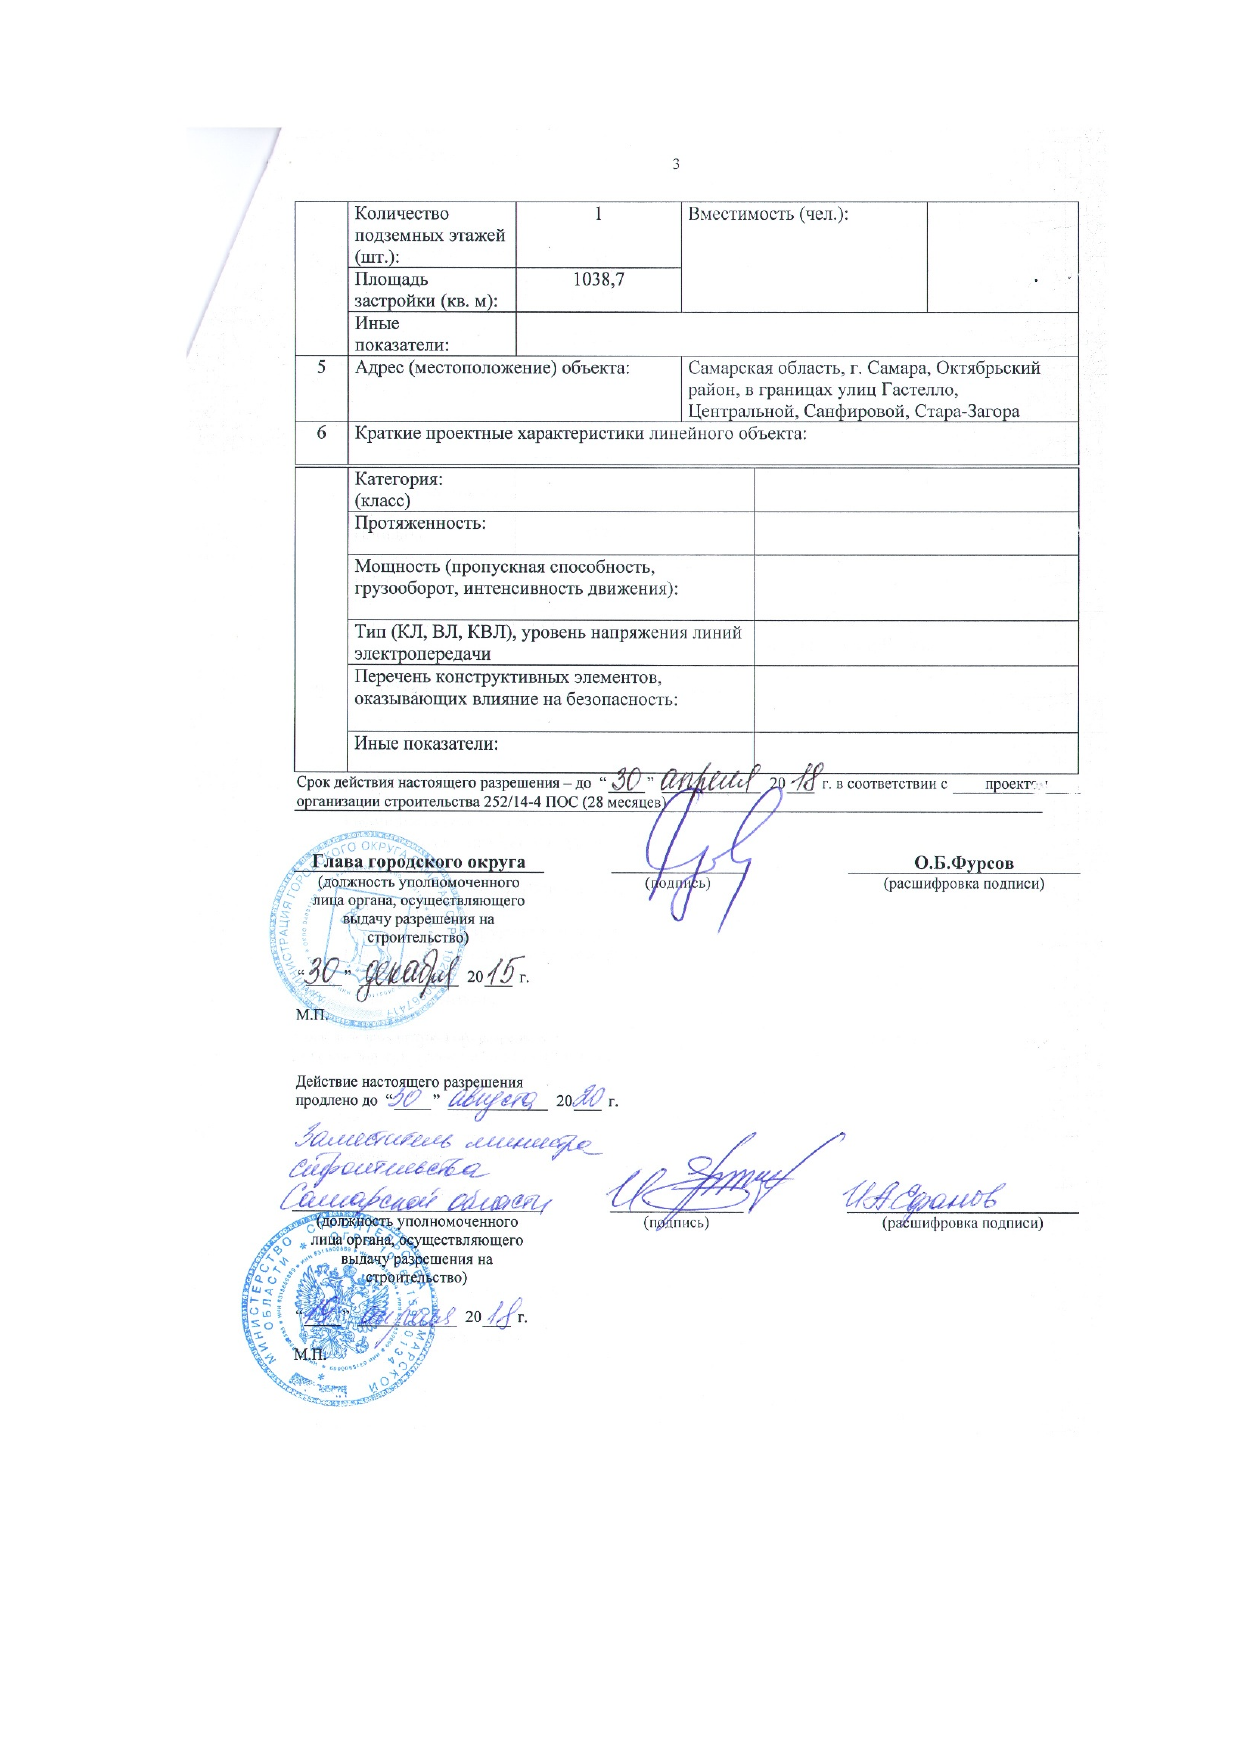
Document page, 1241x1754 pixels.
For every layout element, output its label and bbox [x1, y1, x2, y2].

picture [177, 118, 1115, 1444]
